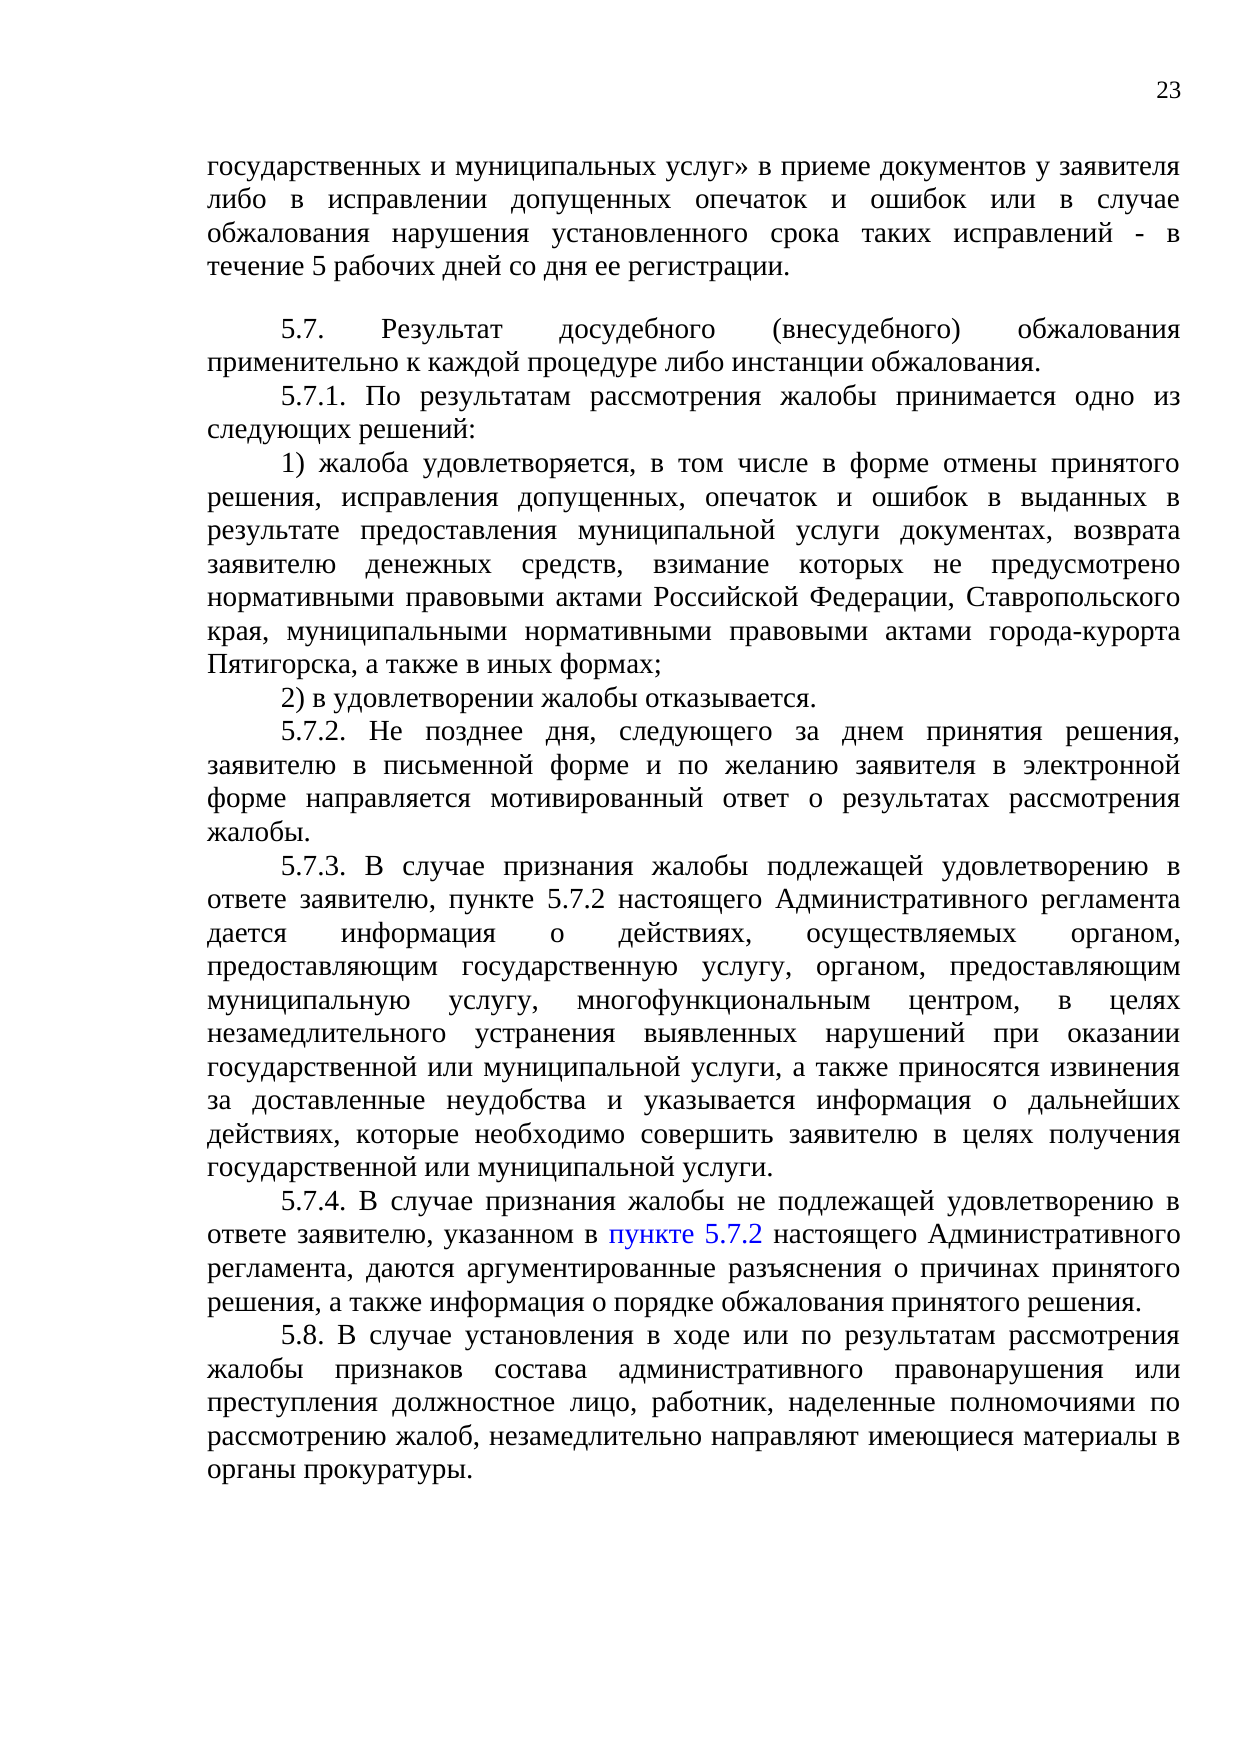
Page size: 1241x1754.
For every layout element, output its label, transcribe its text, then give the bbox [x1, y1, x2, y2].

text 5.7.1. По результатам рассмотрения жалобы принимается одно из следующих решений: [207, 378, 1181, 445]
text 5.7.2. Не позднее дня, следующего за днем принятия решения, заявителю в письменной форме и по желанию заявителя в электронной форме направляется мотивированный ответ о результатах рассмотрения жалобы. [207, 713, 1181, 848]
text 5.8. В случае установления в ходе или по результатам рассмотрения жалобы признаков состава административного правонарушения или преступления должностное лицо, работник, наделенные полномочиями по рассмотрению жалоб, незамедлительно направляют имеющиеся материалы в органы прокуратуры. [207, 1317, 1181, 1485]
text 5.7.4. В случае признания жалобы не подлежащей удовлетворению в ответе заявителю, указанном в пункте 5.7.2 настоящего Административного регламента, даются аргументированные разъяснения о причинах принятого решения, а также информация о порядке обжалования принятого решения. [207, 1183, 1181, 1317]
text 2) в удовлетворении жалобы отказывается. [207, 680, 1181, 713]
text 5.7.3. В случае признания жалобы подлежащей удовлетворению в ответе заявителю, пункте 5.7.2 настоящего Административного регламента дается информация о действиях, осуществляемых органом, предоставляющим государственную услугу, органом, предоставляющим муниципальную услугу, многофункциональным центром, в целях незамедлительного устранения выявленных нарушений при оказании государственной или муниципальной услуги, а также приносятся извинения за доставленные неудобства и указывается информация о дальнейших действиях, которые необходимо совершить заявителю в целях получения государственной или муниципальной услуги. [207, 848, 1181, 1183]
text 1) жалоба удовлетворяется, в том числе в форме отмены принятого решения, исправления допущенных, опечаток и ошибок в выданных в результате предоставления муниципальной услуги документах, возврата заявителю денежных средств, взимание которых не предусмотрено нормативными правовыми актами Российской Федерации, Ставропольского края, муниципальными нормативными правовыми актами города-курорта Пятигорска, а также в иных формах; [207, 445, 1181, 680]
text 5.7. Результат досудебного (внесудебного) обжалования применительно к каждой процедуре либо инстанции обжалования. [207, 311, 1181, 378]
